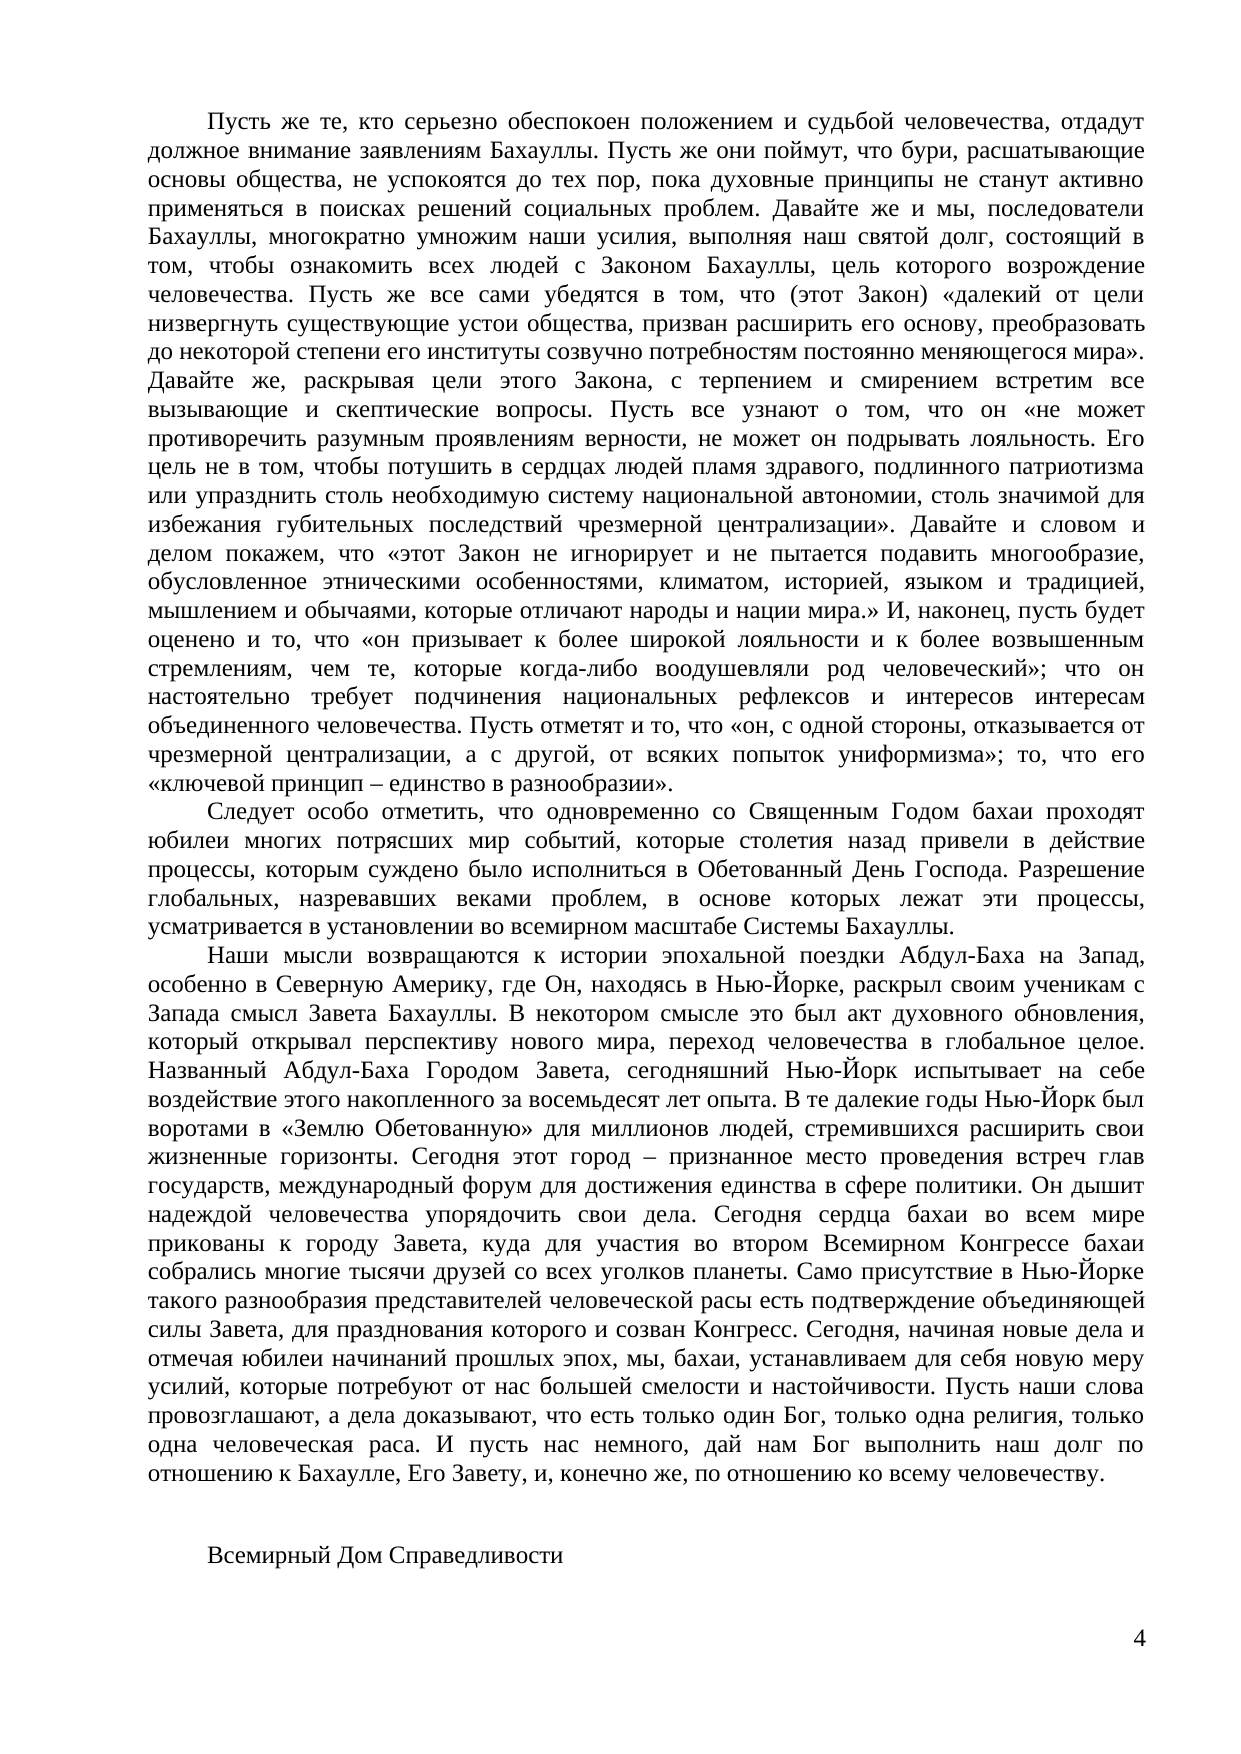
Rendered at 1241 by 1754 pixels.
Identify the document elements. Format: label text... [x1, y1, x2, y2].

text Следует особо отметить, что одновременно со Священным Годом бахаи проходят юбилеи многих потрясших мир событий, которые столетия назад привели в действие процессы, которым суждено было исполниться в Обетованный День Господа. Разрешение глобальных, назревавших веками проблем, в основе которых лежат эти процессы, усматривается в установлении во всемирном масштабе Системы Бахауллы. [148, 796, 1146, 940]
text Пусть же те, кто серьезно обеспокоен положением и судьбой человечества, отдадут должное внимание заявлениям Бахауллы. Пусть же они поймут, что бури, расшатывающие основы общества, не успокоятся до тех пор, пока духовные принципы не станут активно применяться в поисках решений социальных проблем. Давайте же и мы, последователи Бахауллы, многократно умножим наши усилия, выполняя наш святой долг, состоящий в том, чтобы ознакомить всех людей с Законом Бахауллы, цель которого возрождение человечества. Пусть же все сами убедятся в том, что (этот Закон) «далекий от цели низвергнуть существующие устои общества, призван расширить его основу, преобразовать до некоторой степени его институты созвучно потребностям постоянно меняющегося мира». Давайте же, раскрывая цели этого Закона, с терпением и смирением встретим все вызывающие и скептические вопросы. Пусть все узнают о том, что он «не может противоречить разумным проявлениям верности, не может он подрывать лояльность. Его цель не в том, чтобы потушить в сердцах людей пламя здравого, подлинного патриотизма или упразднить столь необходимую систему национальной автономии, столь значимой для избежания губительных последствий чрезмерной централизации». Давайте и словом и делом покажем, что «этот Закон не игнорирует и не пытается подавить многообразие, обусловленное этническими особенностями, климатом, историей, языком и традицией, мышлением и обычаями, которые отличают народы и нации мира.» И, наконец, пусть будет оценено и то, что «он призывает к более широкой лояльности и к более возвышенным стремлениям, чем те, которые когда-либо воодушевляли род человеческий»; что он настоятельно требует подчинения национальных рефлексов и интересов интересам объединенного человечества. Пусть отметят и то, что «он, с одной стороны, отказывается от чрезмерной централизации, а с другой, от всяких попыток униформизма»; то, что его «ключевой принцип – единство в разнообразии». [148, 106, 1146, 796]
text Всемирный Дом Справедливости [148, 1540, 1146, 1569]
text Наши мысли возвращаются к истории эпохальной поездки Абдул-Баха на Запад, особенно в Северную Америку, где Он, находясь в Нью-Йорке, раскрыл своим ученикам с Запада смысл Завета Бахауллы. В некотором смысле это был акт духовного обновления, который открывал перспективу нового мира, переход человечества в глобальное целое. Названный Абдул-Баха Городом Завета, сегодняшний Нью-Йорк испытывает на себе воздействие этого накопленного за восемьдесят лет опыта. В те далекие годы Нью-Йорк был воротами в «Землю Обетованную» для миллионов людей, стремившихся расширить свои жизненные горизонты. Сегодня этот город – признанное место проведения встреч глав государств, международный форум для достижения единства в сфере политики. Он дышит надеждой человечества упорядочить свои дела. Сегодня сердца бахаи во всем мире прикованы к городу Завета, куда для участия во втором Всемирном Конгрессе бахаи собрались многие тысячи друзей со всех уголков планеты. Само присутствие в Нью-Йорке такого разнообразия представителей человеческой расы есть подтверждение объединяющей силы Завета, для празднования которого и созван Конгресс. Сегодня, начиная новые дела и отмечая юбилеи начинаний прошлых эпох, мы, бахаи, устанавливаем для себя новую меру усилий, которые потребуют от нас большей смелости и настойчивости. Пусть наши слова провозглашают, а дела доказывают, что есть только один Бог, только одна религия, только одна человеческая раса. И пусть нас немного, дай нам Бог выполнить наш долг по отношению к Бахаулле, Его Завету, и, конечно же, по отношению ко всему человечеству. [148, 940, 1146, 1486]
